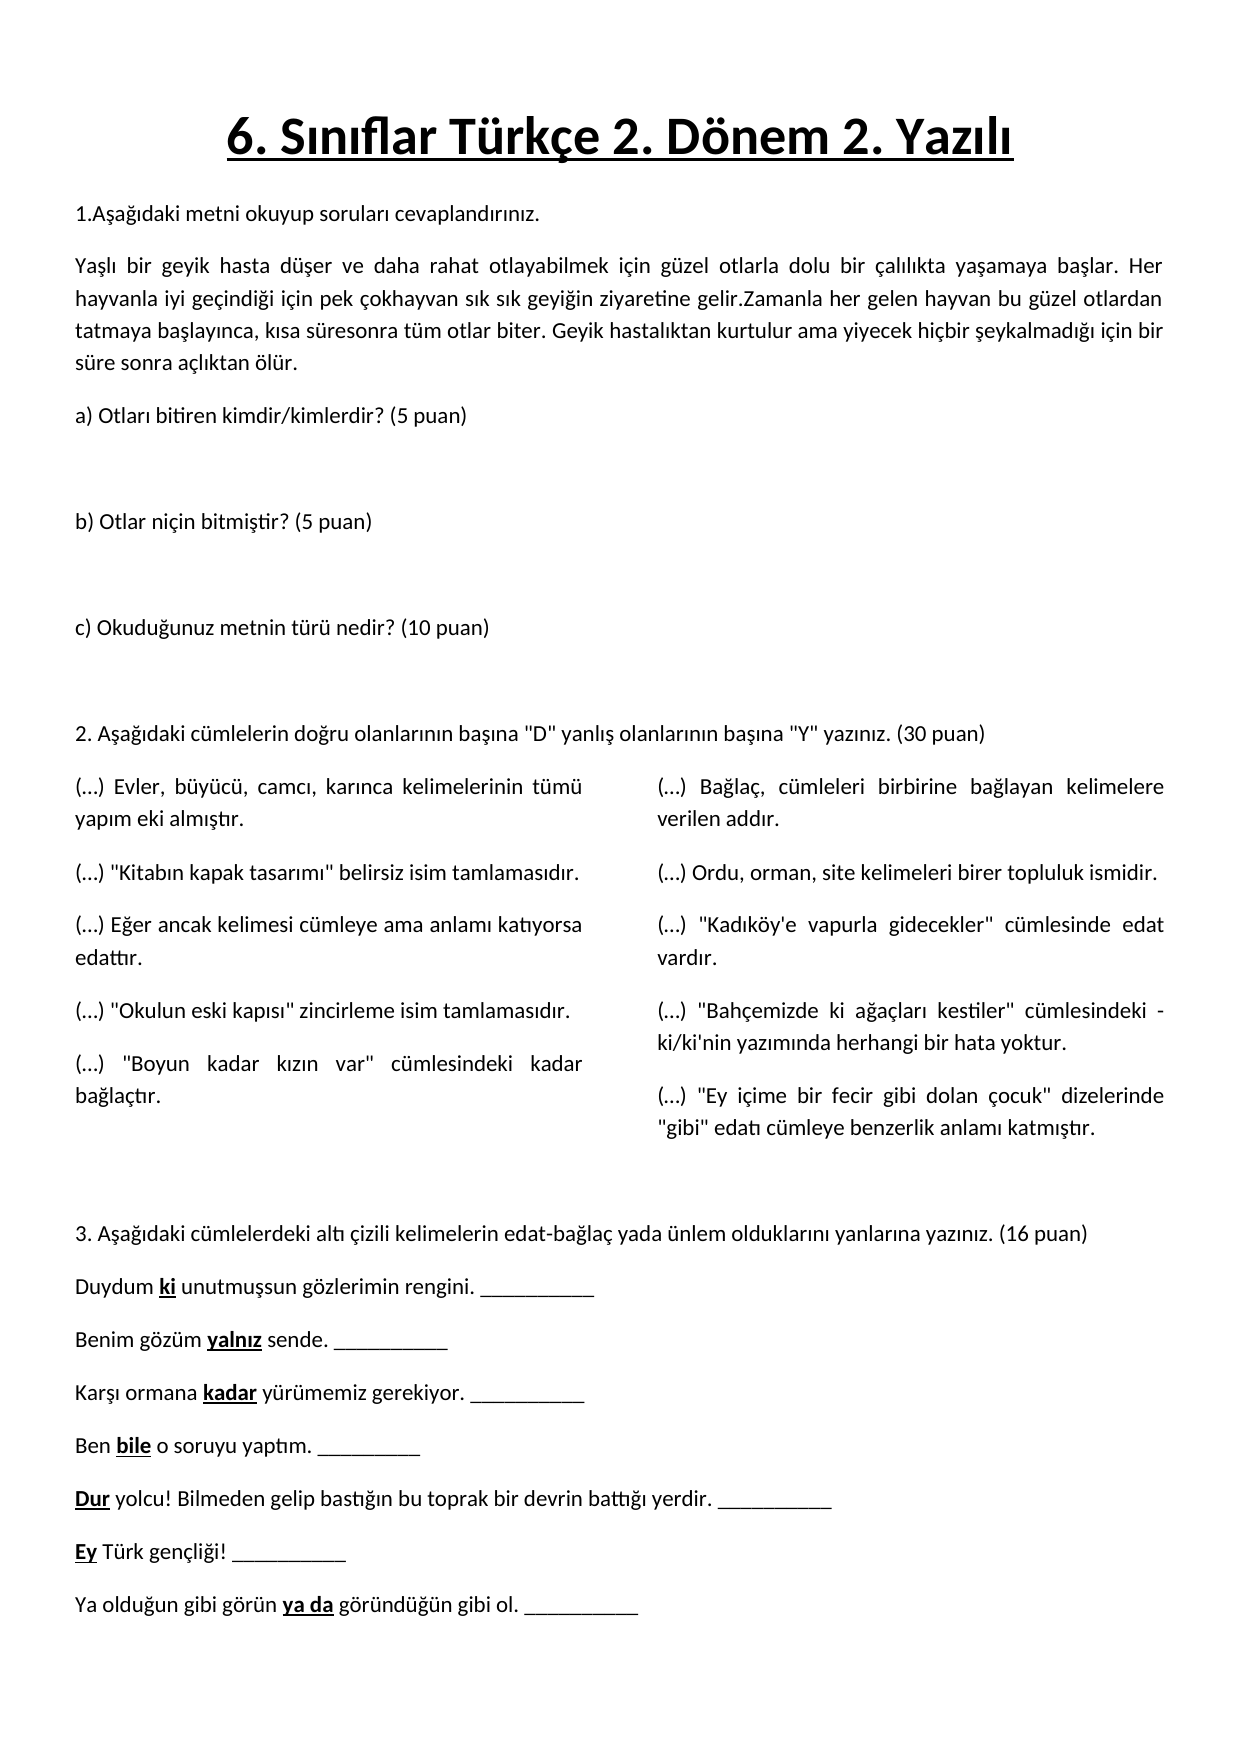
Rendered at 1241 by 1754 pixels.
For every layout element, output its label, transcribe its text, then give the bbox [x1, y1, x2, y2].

text 2. Aşağıdaki cümlelerin doğru olanlarının başına "D" yanlış olanlarının başına "Y" yazınız. (30 puan) [75, 719, 1165, 747]
text Ben bile o soruyu yaptım. _________ [75, 1431, 1165, 1459]
text a) Otları bitiren kimdir/kimlerdir? (5 puan) [75, 401, 1165, 429]
text (…) "Bahçemizde ki ağaçları kestiler" cümlesindeki -ki/ki'nin yazımında herhangi bir hata yoktur. [657, 996, 1165, 1056]
text (…) Eğer ancak kelimesi cümleye ama anlamı katıyorsa edattır. [75, 911, 583, 971]
text (…) Bağlaç, cümleleri birbirine bağlayan kelimelere verilen addır. [657, 772, 1165, 833]
text (…) "Kadıköy'e vapurla gidecekler" cümlesinde edat vardır. [657, 911, 1165, 971]
text (…) "Boyun kadar kızın var" cümlesindeki kadar bağlaçtır. [75, 1049, 583, 1109]
text 1.Aşağıdaki metni okuyup soruları cevaplandırınız. [75, 199, 1165, 227]
text b) Otlar niçin bitmiştir? (5 puan) [75, 507, 1165, 535]
text Ey Türk gençliği! __________ [75, 1537, 1165, 1565]
text (…) "Kitabın kapak tasarımı" belirsiz isim tamlamasıdır. [75, 858, 583, 886]
text (…) Evler, büyücü, camcı, karınca kelimelerinin tümü yapım eki almıştır. [75, 772, 583, 833]
text Benim gözüm yalnız sende. __________ [75, 1325, 1165, 1353]
text Yaşlı bir geyik hasta düşer ve daha rahat otlayabilmek için güzel otlarla dolu bir çalılıkta yaşamaya başlar. Her hayvanla iyi geçindiği için pek çokhayvan sık sık geyiğin ziyaretine gelir.Zamanla her gelen hayvan bu güzel otlardan tatmaya başlayınca, kısa süresonra tüm otlar biter. Geyik hastalıktan kurtulur ama yiyecek hiçbir şeykalmadığı için bir süre sonra açlıktan ölür. [75, 252, 1165, 376]
text Duydum ki unutmuşsun gözlerimin rengini. __________ [75, 1272, 1165, 1300]
text Karşı ormana kadar yürümemiz gerekiyor. __________ [75, 1378, 1165, 1406]
text (…) "Ey içime bir fecir gibi dolan çocuk" dizelerinde "gibi" edatı cümleye benzerlik anlamı katmıştır. [657, 1081, 1165, 1141]
text (…) "Okulun eski kapısı" zincirleme isim tamlamasıdır. [75, 996, 583, 1024]
text Ya olduğun gibi görün ya da göründüğün gibi ol. __________ [75, 1590, 1165, 1618]
text 3. Aşağıdaki cümlelerdeki altı çizili kelimelerin edat-bağlaç yada ünlem olduklarını yanlarına yazınız. (16 puan) [75, 1219, 1165, 1247]
text 6. Sınıflar Türkçe 2. Dönem 2. Yazılı [75, 102, 1165, 168]
text (…) Ordu, orman, site kelimeleri birer topluluk ismidir. [657, 858, 1165, 886]
text Dur yolcu! Bilmeden gelip bastığın bu toprak bir devrin battığı yerdir. __________ [75, 1484, 1165, 1512]
text c) Okuduğunuz metnin türü nedir? (10 puan) [75, 613, 1165, 641]
